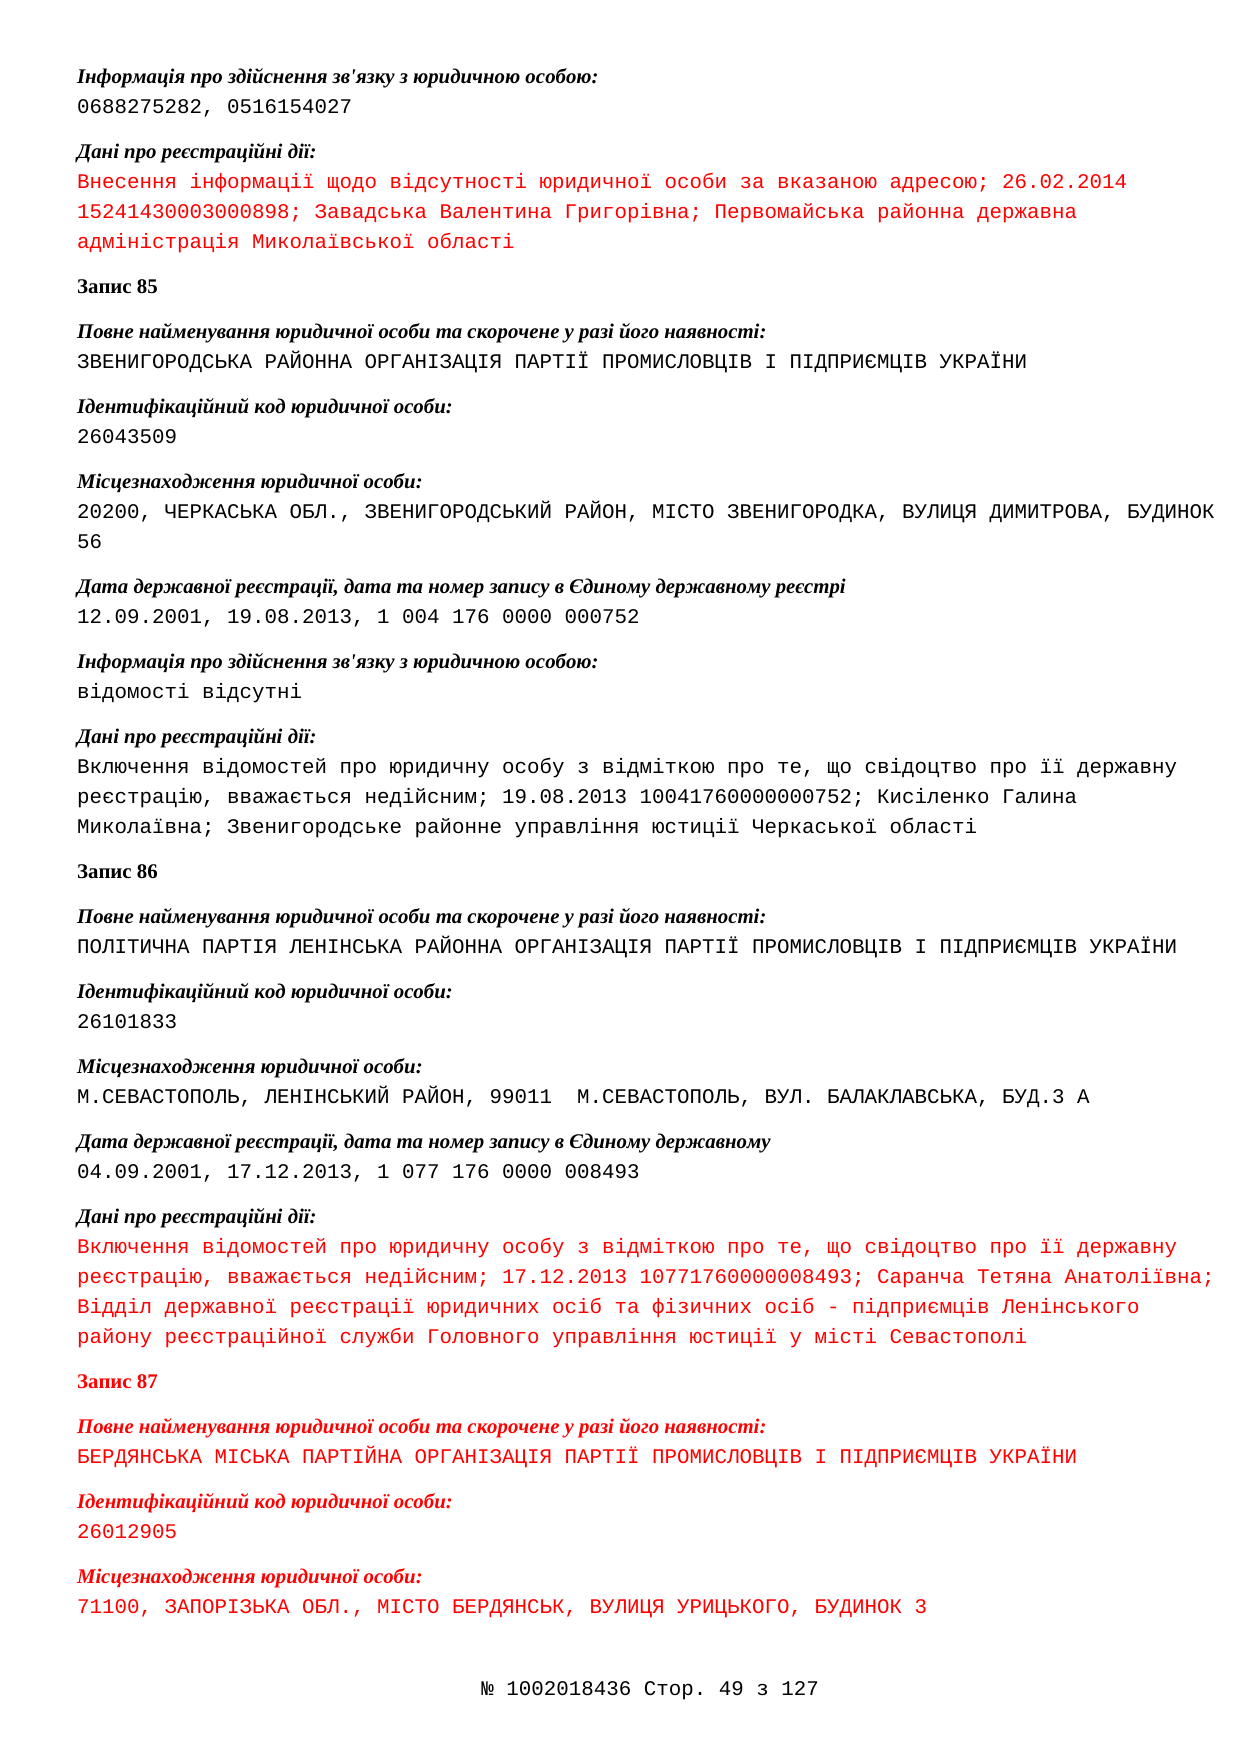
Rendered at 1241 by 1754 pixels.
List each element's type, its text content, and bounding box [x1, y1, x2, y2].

text 0688275282, 0516154027 [77, 89, 1222, 119]
text Інформація про здійснення зв'язку з юридичною особою: [77, 59, 1222, 89]
text М.СЕВАСТОПОЛЬ, ЛЕНІНСЬКИЙ РАЙОН, 99011 М.СЕВАСТОПОЛЬ, ВУЛ. БАЛАКЛАВСЬКА, БУД.3 А [77, 1079, 1222, 1109]
text БЕРДЯНСЬКА МІСЬКА ПАРТІЙНА ОРГАНІЗАЦІЯ ПАРТІЇ ПРОМИСЛОВЦІВ І ПІДПРИЄМЦІВ УКРАЇНИ [77, 1439, 1222, 1469]
text Ідентифікаційний код юридичної особи: [77, 974, 1222, 1004]
text Запис 86 [77, 854, 1222, 884]
text Запис 87 [77, 1364, 1222, 1394]
text Місцезнаходження юридичної особи: [77, 1559, 1222, 1589]
text Включення відомостей про юридичну особу з відміткою про те, що свідоцтво про її державну реєстрацію, вважається недійсним; 17.12.2013 10771760000008493; Саранча Тетяна Анатоліївна; Відділ державної реєстрації юридичних осіб та фізичних осіб - підприємців Ленінського району реєстраційної служби Головного управління юстиції у місті Севастополі [77, 1229, 1222, 1349]
text Включення відомостей про юридичну особу з відміткою про те, що свідоцтво про її державну реєстрацію, вважається недійсним; 19.08.2013 10041760000000752; Кисіленко Галина Миколаївна; Звенигородське районне управління юстиції Черкаської області [77, 749, 1222, 839]
text Дані про реєстраційні дії: [77, 1199, 1222, 1229]
text Інформація про здійснення зв'язку з юридичною особою: [77, 644, 1222, 674]
text ЗВЕНИГОРОДСЬКА РАЙОННА ОРГАНІЗАЦІЯ ПАРТІЇ ПРОМИСЛОВЦІВ І ПІДПРИЄМЦІВ УКРАЇНИ [77, 344, 1222, 374]
text 04.09.2001, 17.12.2013, 1 077 176 0000 008493 [77, 1154, 1222, 1184]
text 26043509 [77, 419, 1222, 449]
text Дата державної реєстрації, дата та номер запису в Єдиному державному [77, 1124, 1222, 1154]
text Повне найменування юридичної особи та скорочене у разі його наявності: [77, 1409, 1222, 1439]
text Внесення інформації щодо відсутності юридичної особи за вказаною адресою; 26.02.2014 15241430003000898; Завадська Валентина Григорівна; Первомайська районна державна адміністрація Миколаївської області [77, 164, 1222, 254]
text Ідентифікаційний код юридичної особи: [77, 389, 1222, 419]
text Повне найменування юридичної особи та скорочене у разі його наявності: [77, 314, 1222, 344]
text Місцезнаходження юридичної особи: [77, 1049, 1222, 1079]
text Запис 85 [77, 269, 1222, 299]
text 71100, ЗАПОРІЗЬКА ОБЛ., МІСТО БЕРДЯНСЬК, ВУЛИЦЯ УРИЦЬКОГО, БУДИНОК 3 [77, 1589, 1222, 1619]
text 20200, ЧЕРКАСЬКА ОБЛ., ЗВЕНИГОРОДСЬКИЙ РАЙОН, МІСТО ЗВЕНИГОРОДКА, ВУЛИЦЯ ДИМИТРОВА, БУДИНОК 56 [77, 494, 1222, 554]
text Ідентифікаційний код юридичної особи: [77, 1484, 1222, 1514]
text відомості відсутні [77, 674, 1222, 704]
text Дані про реєстраційні дії: [77, 719, 1222, 749]
text Місцезнаходження юридичної особи: [77, 464, 1222, 494]
text 26101833 [77, 1004, 1222, 1034]
text 26012905 [77, 1514, 1222, 1544]
text 12.09.2001, 19.08.2013, 1 004 176 0000 000752 [77, 599, 1222, 629]
text ПОЛІТИЧНА ПАРТІЯ ЛЕНІНСЬКА РАЙОННА ОРГАНІЗАЦІЯ ПАРТІЇ ПРОМИСЛОВЦІВ І ПІДПРИЄМЦІВ УКРАЇНИ [77, 929, 1222, 959]
text Повне найменування юридичної особи та скорочене у разі його наявності: [77, 899, 1222, 929]
text Дані про реєстраційні дії: [77, 134, 1222, 164]
text Дата державної реєстрації, дата та номер запису в Єдиному державному реєстрі [77, 569, 1222, 599]
